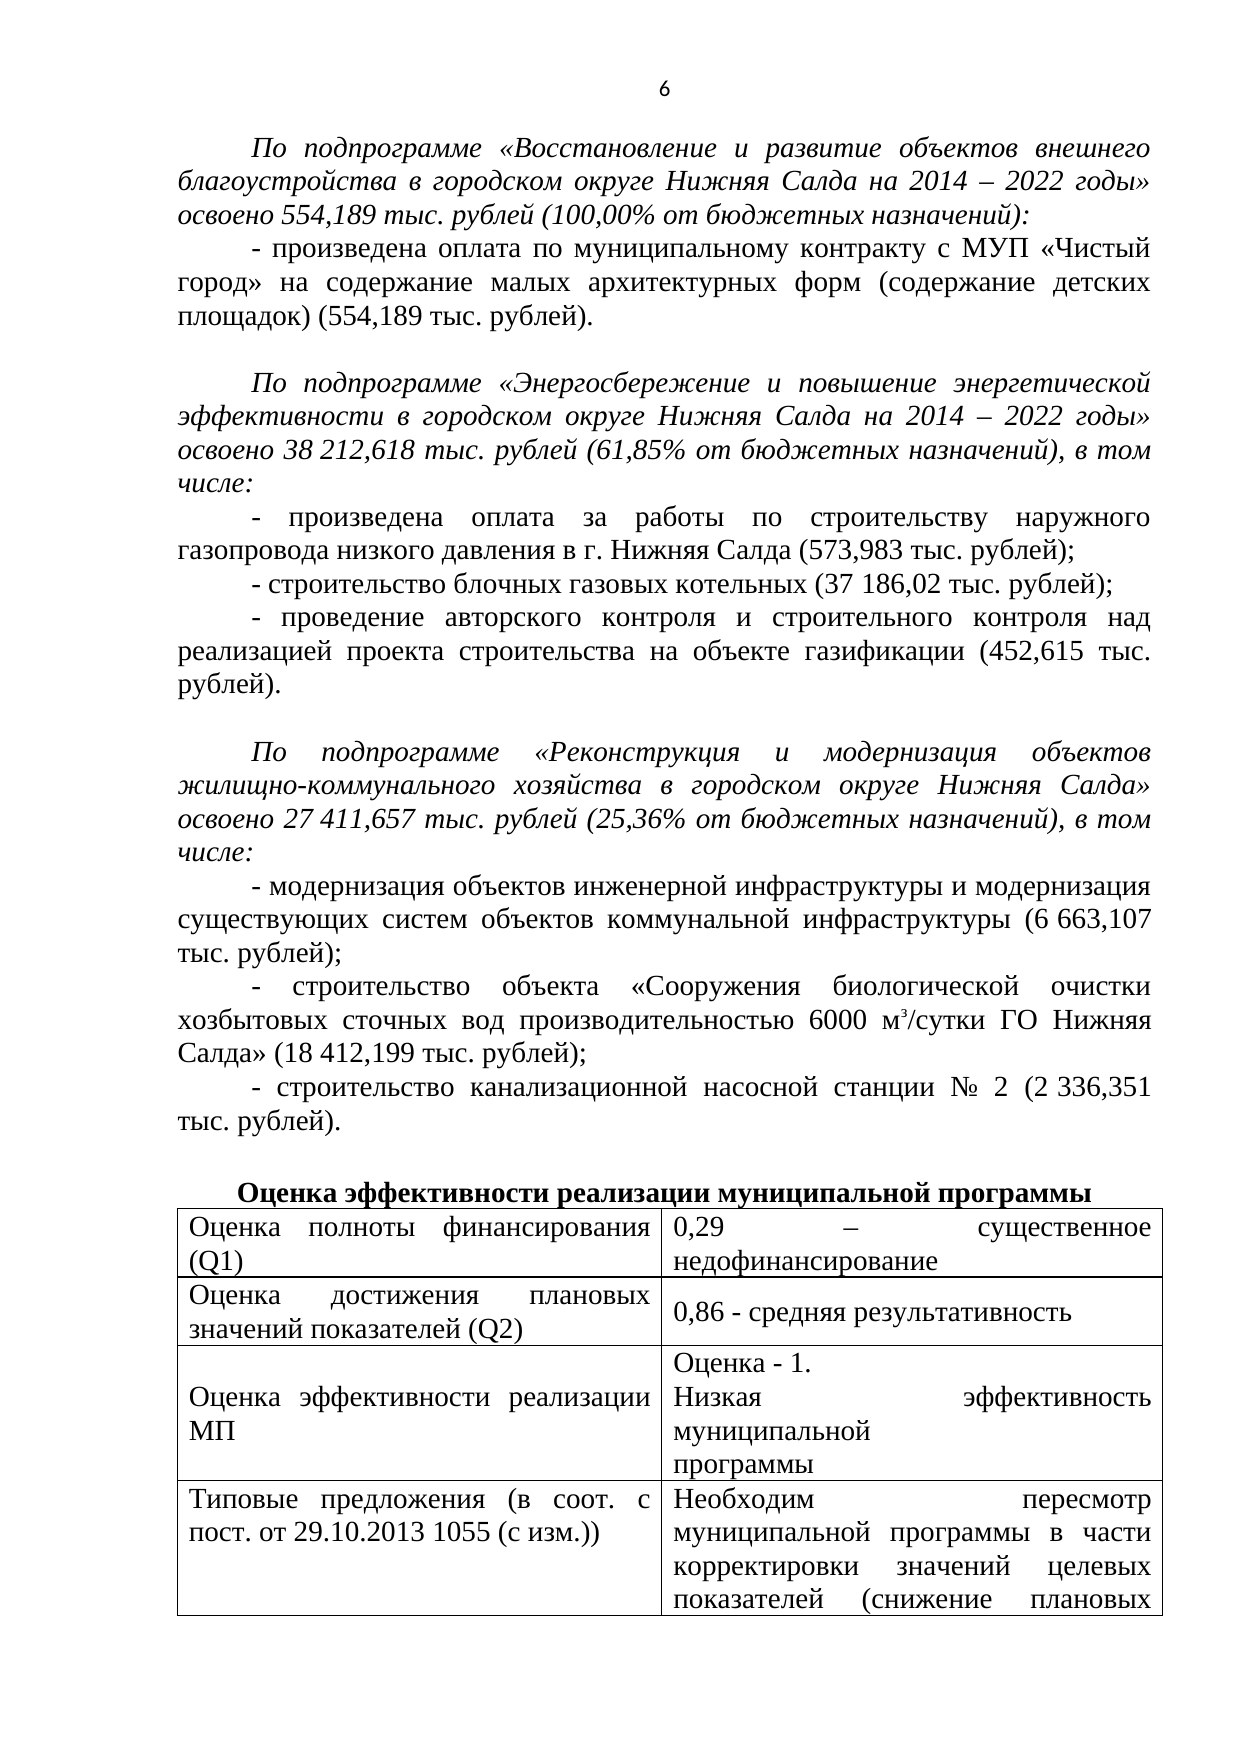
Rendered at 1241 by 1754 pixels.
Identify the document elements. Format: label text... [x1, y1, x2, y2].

table_header Оценка полноты финансирования (Q1) [178, 1209, 661, 1276]
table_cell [178, 1481, 661, 1615]
table_cell Оценка достижения плановых значений показателей (Q2) [178, 1278, 661, 1344]
text По подпрограмме «Восстановление и развитие объектов внешнего благоустройства в городском округе Нижняя Салда на 2014 – 2022 годы» освоено 554,189 тыс. рублей (100,00% от бюджетных назначений): [177, 130, 1152, 231]
table_cell 0,86 - средняя результативность [662, 1278, 1162, 1344]
text - проведение авторского контроля и строительного контроля над реализацией проекта строительства на объекте газификации (452,615 тыс. рублей). [177, 599, 1152, 700]
text - строительство объекта «Сооружения биологической очистки хозбытовых сточных вод производительностью 6000 мз/сутки ГО Нижняя Салда» (18 412,199 тыс. рублей); [177, 968, 1152, 1069]
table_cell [662, 1481, 1162, 1615]
table_header 0,29 – существенное недофинансирование [662, 1209, 1162, 1276]
text По подпрограмме «Реконструкция и модернизация объектов жилищно-коммунального хозяйства в городском округе Нижняя Салда» освоено 27 411,657 тыс. рублей (25,36% от бюджетных назначений), в том числе: [177, 734, 1152, 868]
text - произведена оплата по муниципальному контракту с МУП «Чистый город» на содержание малых архитектурных форм (содержание детских площадок) (554,189 тыс. рублей). [177, 231, 1152, 331]
table_cell Оценка эффективности реализации МП [178, 1346, 661, 1480]
text Оценка эффективности реализации муниципальной программы [177, 1175, 1152, 1208]
text - произведена оплата за работы по строительству наружного газопровода низкого давления в г. Нижняя Салда (573,983 тыс. рублей); [177, 499, 1152, 566]
table_cell Оценка - 1. Низкая эффективность муниципальной программы [662, 1346, 1162, 1480]
text - строительство блочных газовых котельных (37 186,02 тыс. рублей); [177, 566, 1152, 599]
text - модернизация объектов инженерной инфраструктуры и модернизация существующих систем объектов коммунальной инфраструктуры (6 663,107 тыс. рублей); [177, 868, 1152, 968]
text - строительство канализационной насосной станции № 2 (2 336,351 тыс. рублей). [177, 1069, 1152, 1136]
text По подпрограмме «Энергосбережение и повышение энергетической эффективности в городском округе Нижняя Салда на 2014 – 2022 годы» освоено 38 212,618 тыс. рублей (61,85% от бюджетных назначений), в том числе: [177, 365, 1152, 499]
